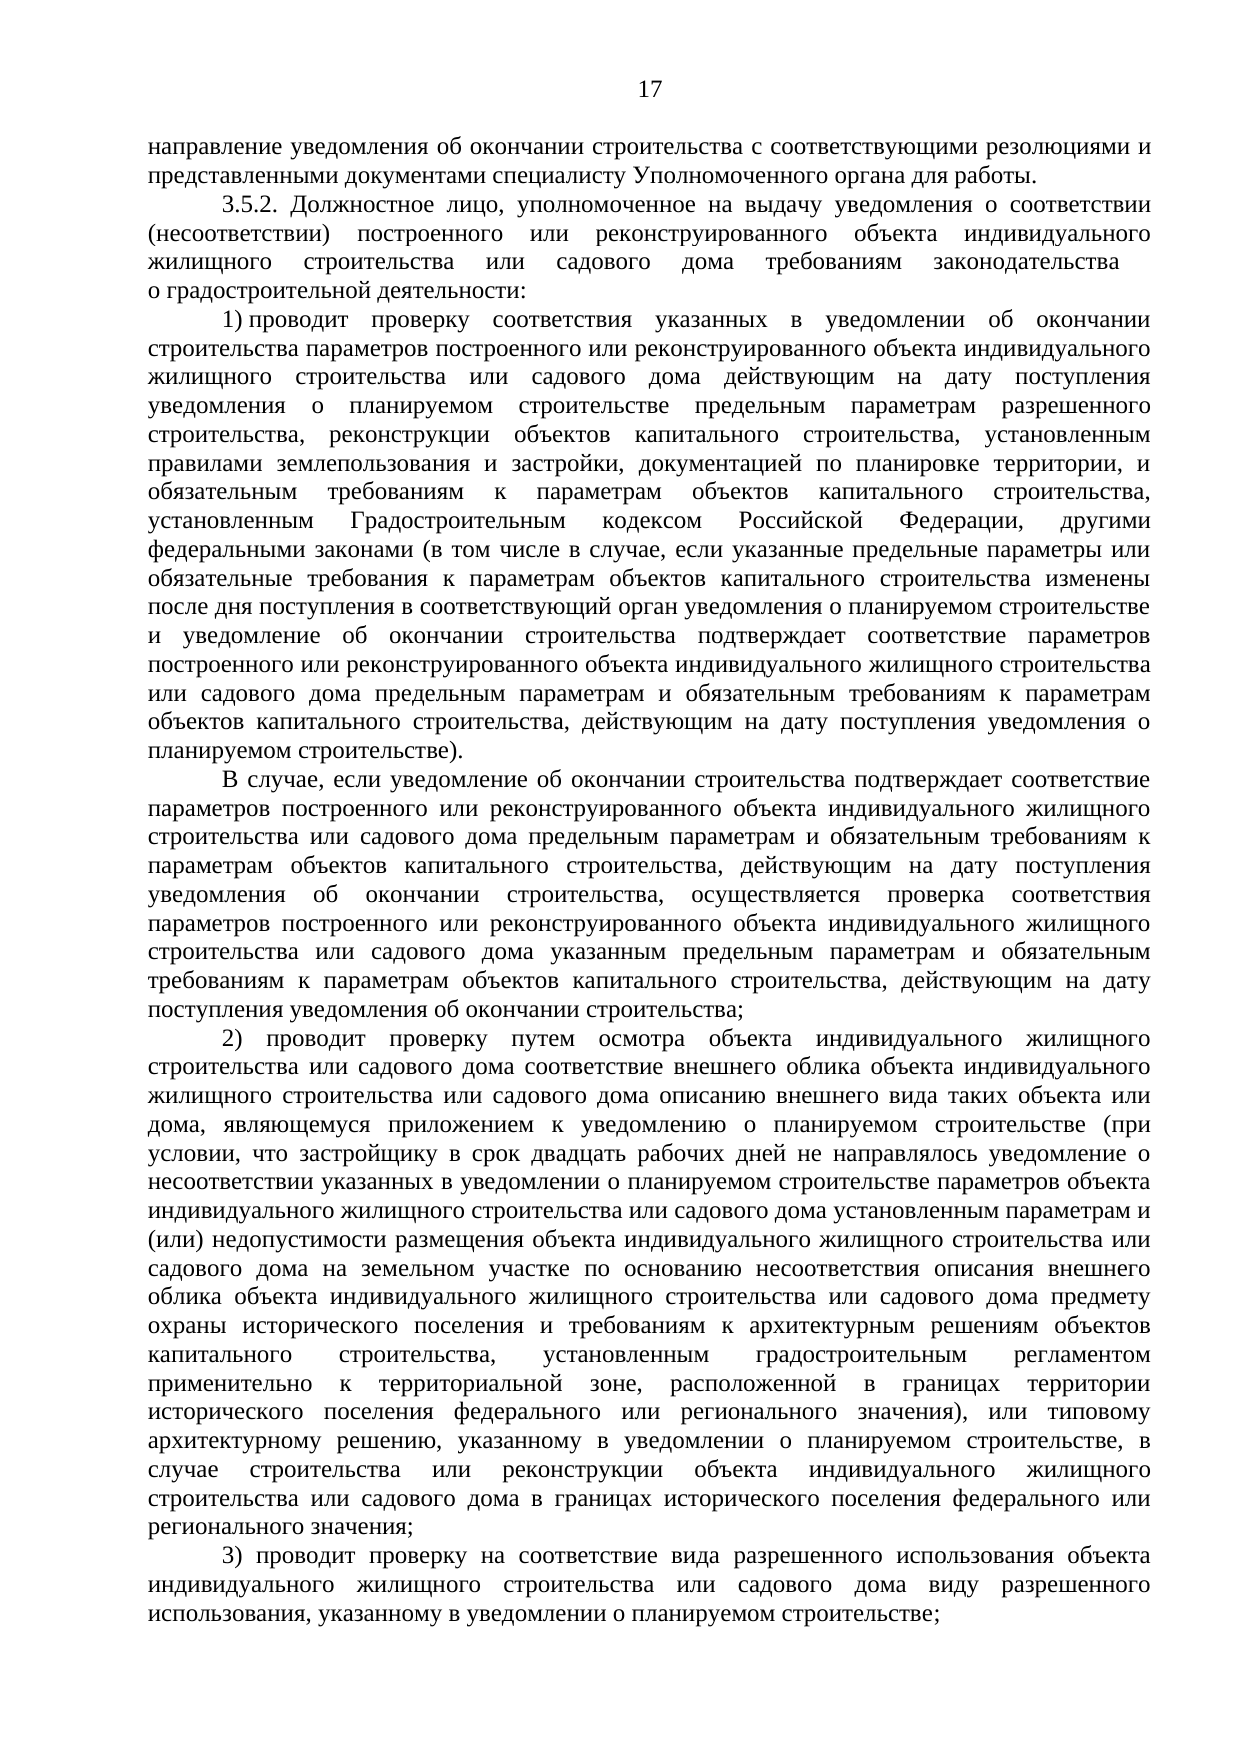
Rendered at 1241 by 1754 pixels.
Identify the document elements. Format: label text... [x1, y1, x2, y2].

text 3.5.2. Должностное лицо, уполномоченное на выдачу уведомления о соответствии (несоответствии) построенного или реконструированного объекта индивидуального жилищного строительства или садового дома требованиям законодательства о градостроительной деятельности: [527, 246, 1152, 304]
text 2) проводит проверку путем осмотра объекта индивидуального жилищного строительства или садового дома соответствие внешнего облика объекта индивидуального жилищного строительства или садового дома описанию внешнего вида таких объекта или дома, являющемуся приложением к уведомлению о планируемом строительстве (при условии, что застройщику в срок двадцать рабочих дней не направлялось уведомление о несоответствии указанных в уведомлении о планируемом строительстве параметров объекта индивидуального жилищного строительства или садового дома установленным параметрам и (или) недопустимости размещения объекта индивидуального жилищного строительства или садового дома на земельном участке по основанию несоответствия описания внешнего облика объекта индивидуального жилищного строительства или садового дома предмету охраны исторического поселения и требованиям к архитектурным решениям объектов капитального строительства, установленным градостроительным регламентом применительно к территориальной зоне, расположенной в границах территории исторического поселения федерального или регионального значения), или типовому архитектурному решению, указанному в уведомлении о планируемом строительстве, в случае строительства или реконструкции объекта индивидуального жилищного строительства или садового дома в границах исторического поселения федерального или регионального значения; [148, 1023, 1152, 1540]
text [148, 131, 1152, 189]
text 1) проводит проверку соответствия указанных в уведомлении об окончании строительства параметров построенного или реконструированного объекта индивидуального жилищного строительства или садового дома действующим на дату поступления уведомления о планируемом строительстве предельным параметрам разрешенного строительства, реконструкции объектов капитального строительства, установленным правилами землепользования и застройки, документацией по планировке территории, и обязательным требованиям к параметрам объектов капитального строительства, установленным Градостроительным кодексом Российской Федерации, другими федеральными законами (в том числе в случае, если указанные предельные параметры или обязательные требования к параметрам объектов капитального строительства изменены после дня поступления в соответствующий орган уведомления о планируемом строительстве и уведомление об окончании строительства подтверждает соответствие параметров построенного или реконструированного объекта индивидуального жилищного строительства или садового дома предельным параметрам и обязательным требованиям к параметрам объектов капитального строительства, действующим на дату поступления уведомления о планируемом строительстве). [148, 304, 1152, 764]
text 3.5.2. Должностное лицо, уполномоченное на выдачу уведомления о соответствии (несоответствии) построенного или реконструированного объекта индивидуального жилищного строительства или садового дома требованиям законодательства о градостроительной деятельности: [517, 189, 1152, 218]
text В случае, если уведомление об окончании строительства подтверждает соответствие параметров построенного или реконструированного объекта индивидуального жилищного строительства или садового дома предельным параметрам и обязательным требованиям к параметрам объектов капитального строительства, действующим на дату поступления уведомления об окончании строительства, осуществляется проверка соответствия параметров построенного или реконструированного объекта индивидуального жилищного строительства или садового дома указанным предельным параметрам и обязательным требованиям к параметрам объектов капитального строительства, действующим на дату поступления уведомления об окончании строительства; [148, 764, 1152, 1023]
text 3) проводит проверку на соответствие вида разрешенного использования объекта индивидуального жилищного строительства или садового дома виду разрешенного использования, указанному в уведомлении о планируемом строительстве; [148, 1540, 1152, 1626]
